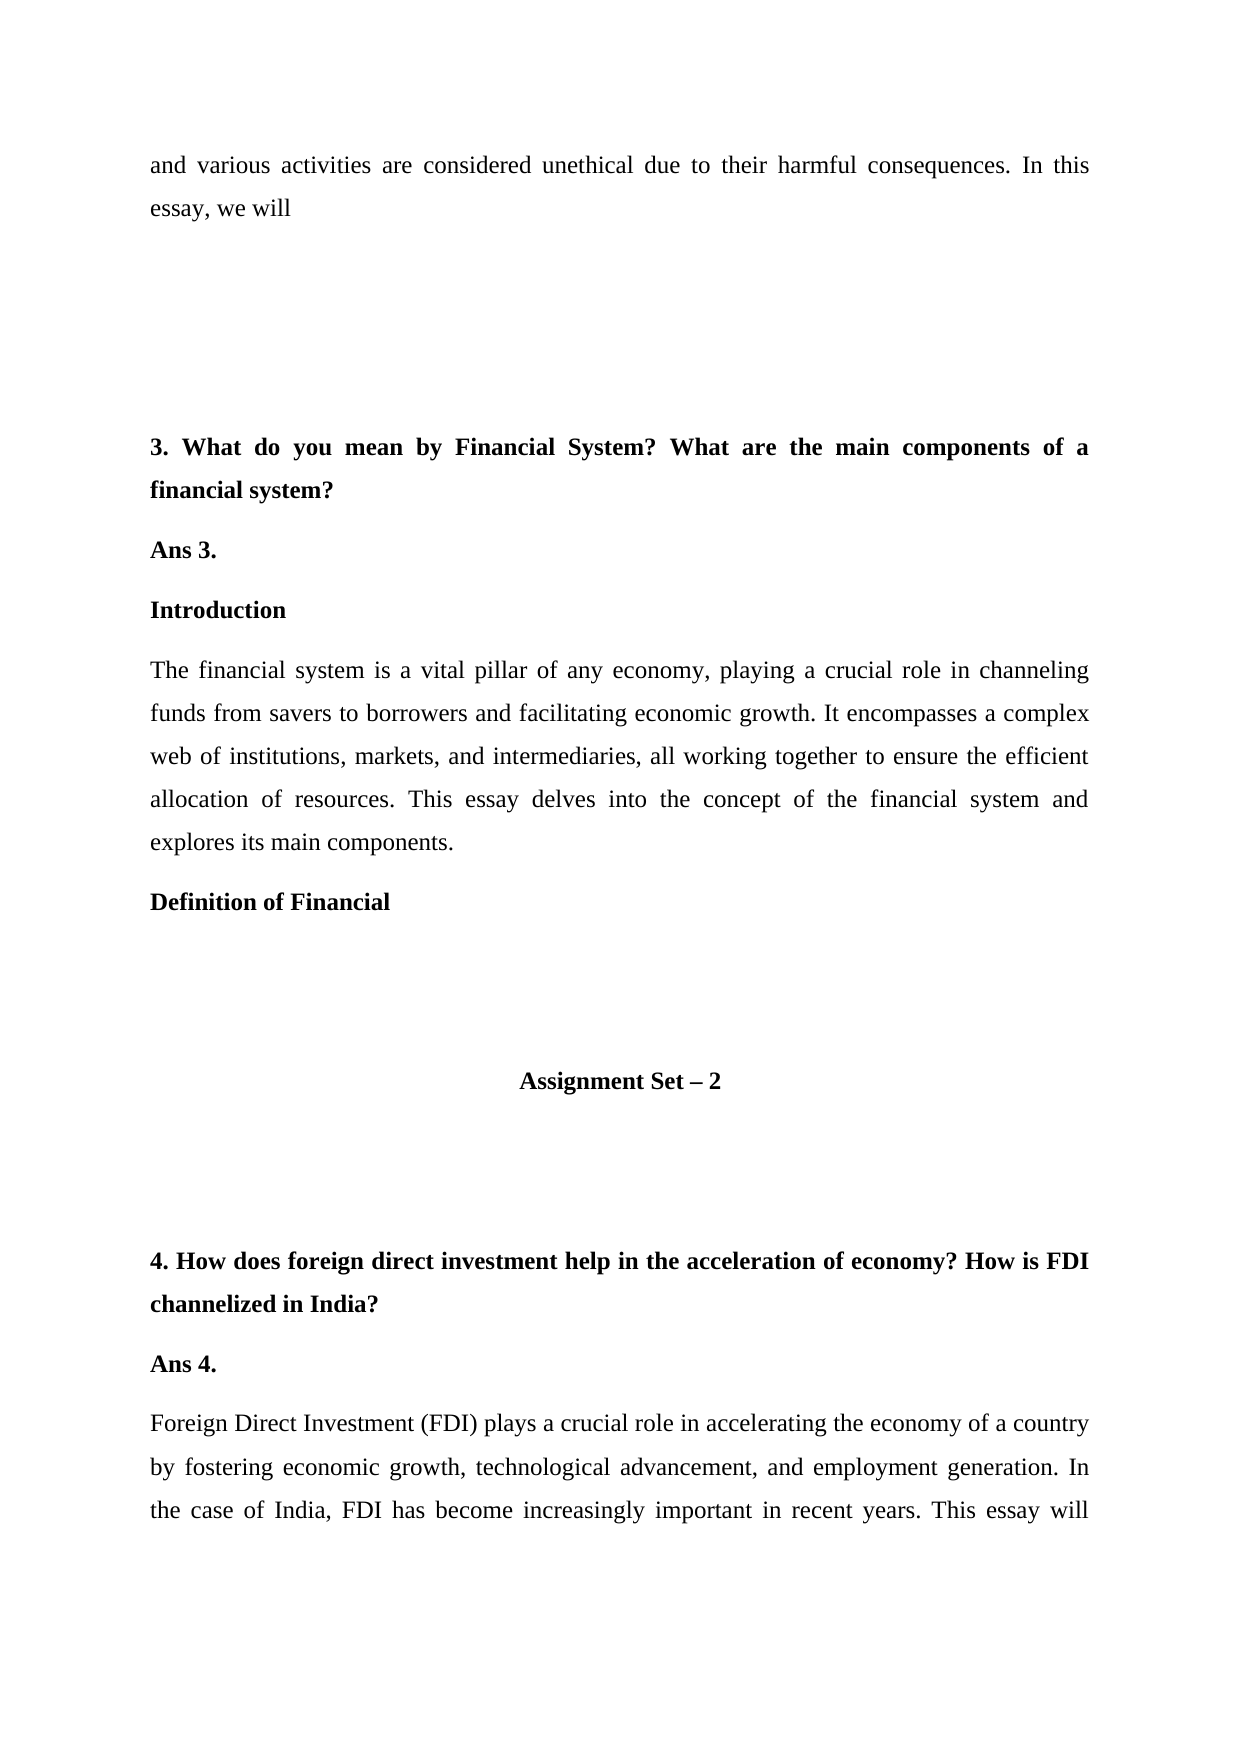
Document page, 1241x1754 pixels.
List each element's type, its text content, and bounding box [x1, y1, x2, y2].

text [150, 1408, 1090, 1523]
text Ans 3. [150, 535, 1090, 564]
text Assignment Set – 2 [150, 1066, 1090, 1095]
text 4. How does foreign direct investment help in the acceleration of economy? How is FDI channelized in India? [150, 1246, 1090, 1318]
text 3. What do you mean by Financial System? What are the main components of a financial system? [150, 432, 1090, 504]
text The financial system is a vital pillar of any economy, playing a crucial role in channeling funds from savers to borrowers and facilitating economic growth. It encompasses a complex web of institutions, markets, and intermediaries, all working together to ensure the efficient allocation of resources. This essay delves into the concept of the financial system and explores its main components. [150, 655, 1090, 856]
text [150, 150, 1090, 222]
text Definition of Financial [150, 887, 1090, 916]
text Introduction [150, 595, 1090, 624]
text Ans 4. [150, 1349, 1090, 1377]
